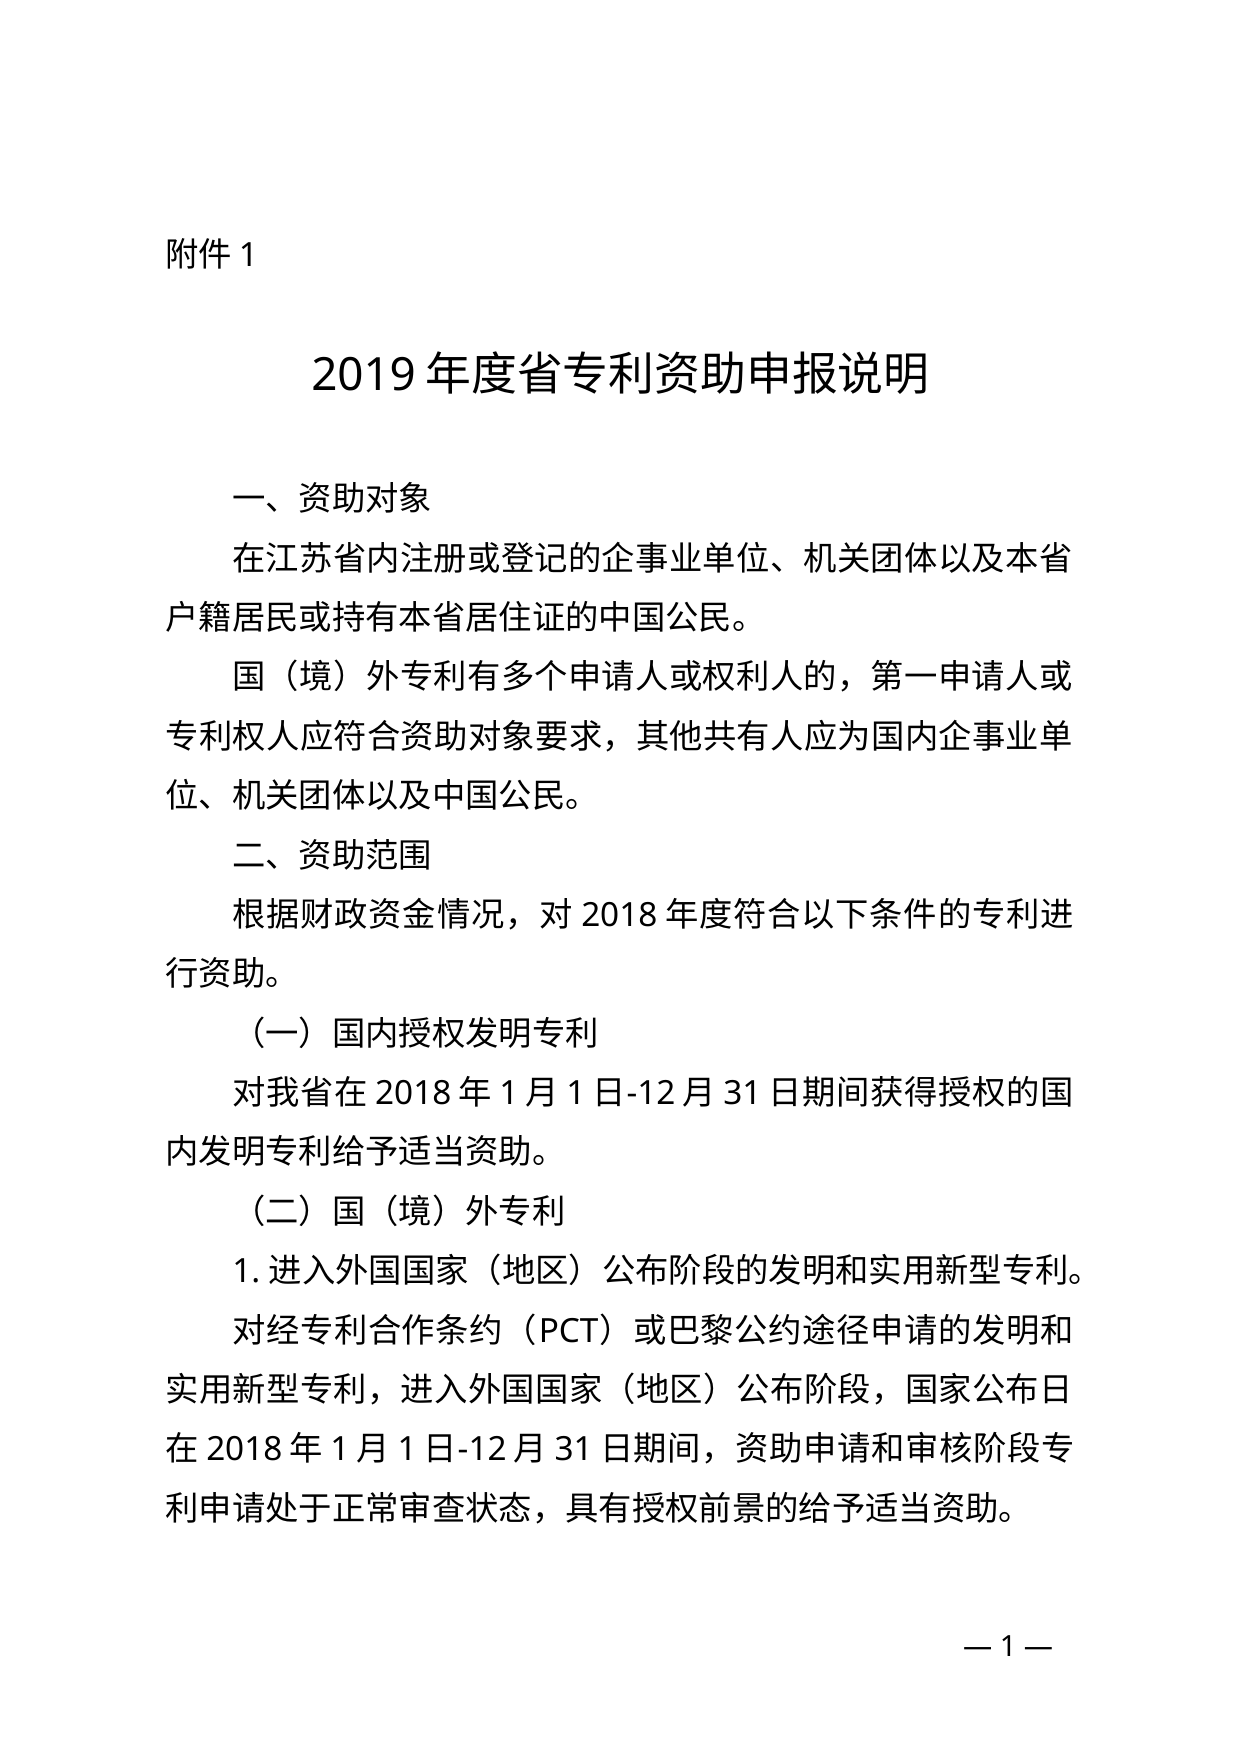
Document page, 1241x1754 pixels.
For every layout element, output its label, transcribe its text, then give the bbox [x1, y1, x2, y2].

text 附件1 [165, 218, 1075, 278]
text 对我省在2018年1月1日-12月31日期间获得授权的国内发明专利给予适当资助。 [165, 1057, 1075, 1176]
text 国（境）外专利有多个申请人或权利人的，第一申请人或专利权人应符合资助对象要求，其他共有人应为国内企事业单位、机关团体以及中国公民。 [165, 641, 1075, 819]
text 1. 进入外国国家（地区）公布阶段的发明和实用新型专利。 [165, 1235, 1075, 1294]
text 一、资助对象 [165, 463, 1075, 523]
text （二）国（境）外专利 [165, 1176, 1075, 1235]
text 2019年度省专利资助申报说明 [165, 337, 1075, 404]
text 二、资助范围 [165, 819, 1075, 879]
text 对经专利合作条约（PCT）或巴黎公约途径申请的发明和实用新型专利，进入外国国家（地区）公布阶段，国家公布日在2018年1月1日-12月31日期间，资助申请和审核阶段专利申请处于正常审查状态，具有授权前景的给予适当资助。 [165, 1294, 1075, 1532]
text 在江苏省内注册或登记的企事业单位、机关团体以及本省户籍居民或持有本省居住证的中国公民。 [165, 523, 1075, 641]
text （一）国内授权发明专利 [165, 998, 1075, 1057]
text 根据财政资金情况，对2018年度符合以下条件的专利进行资助。 [165, 879, 1075, 998]
